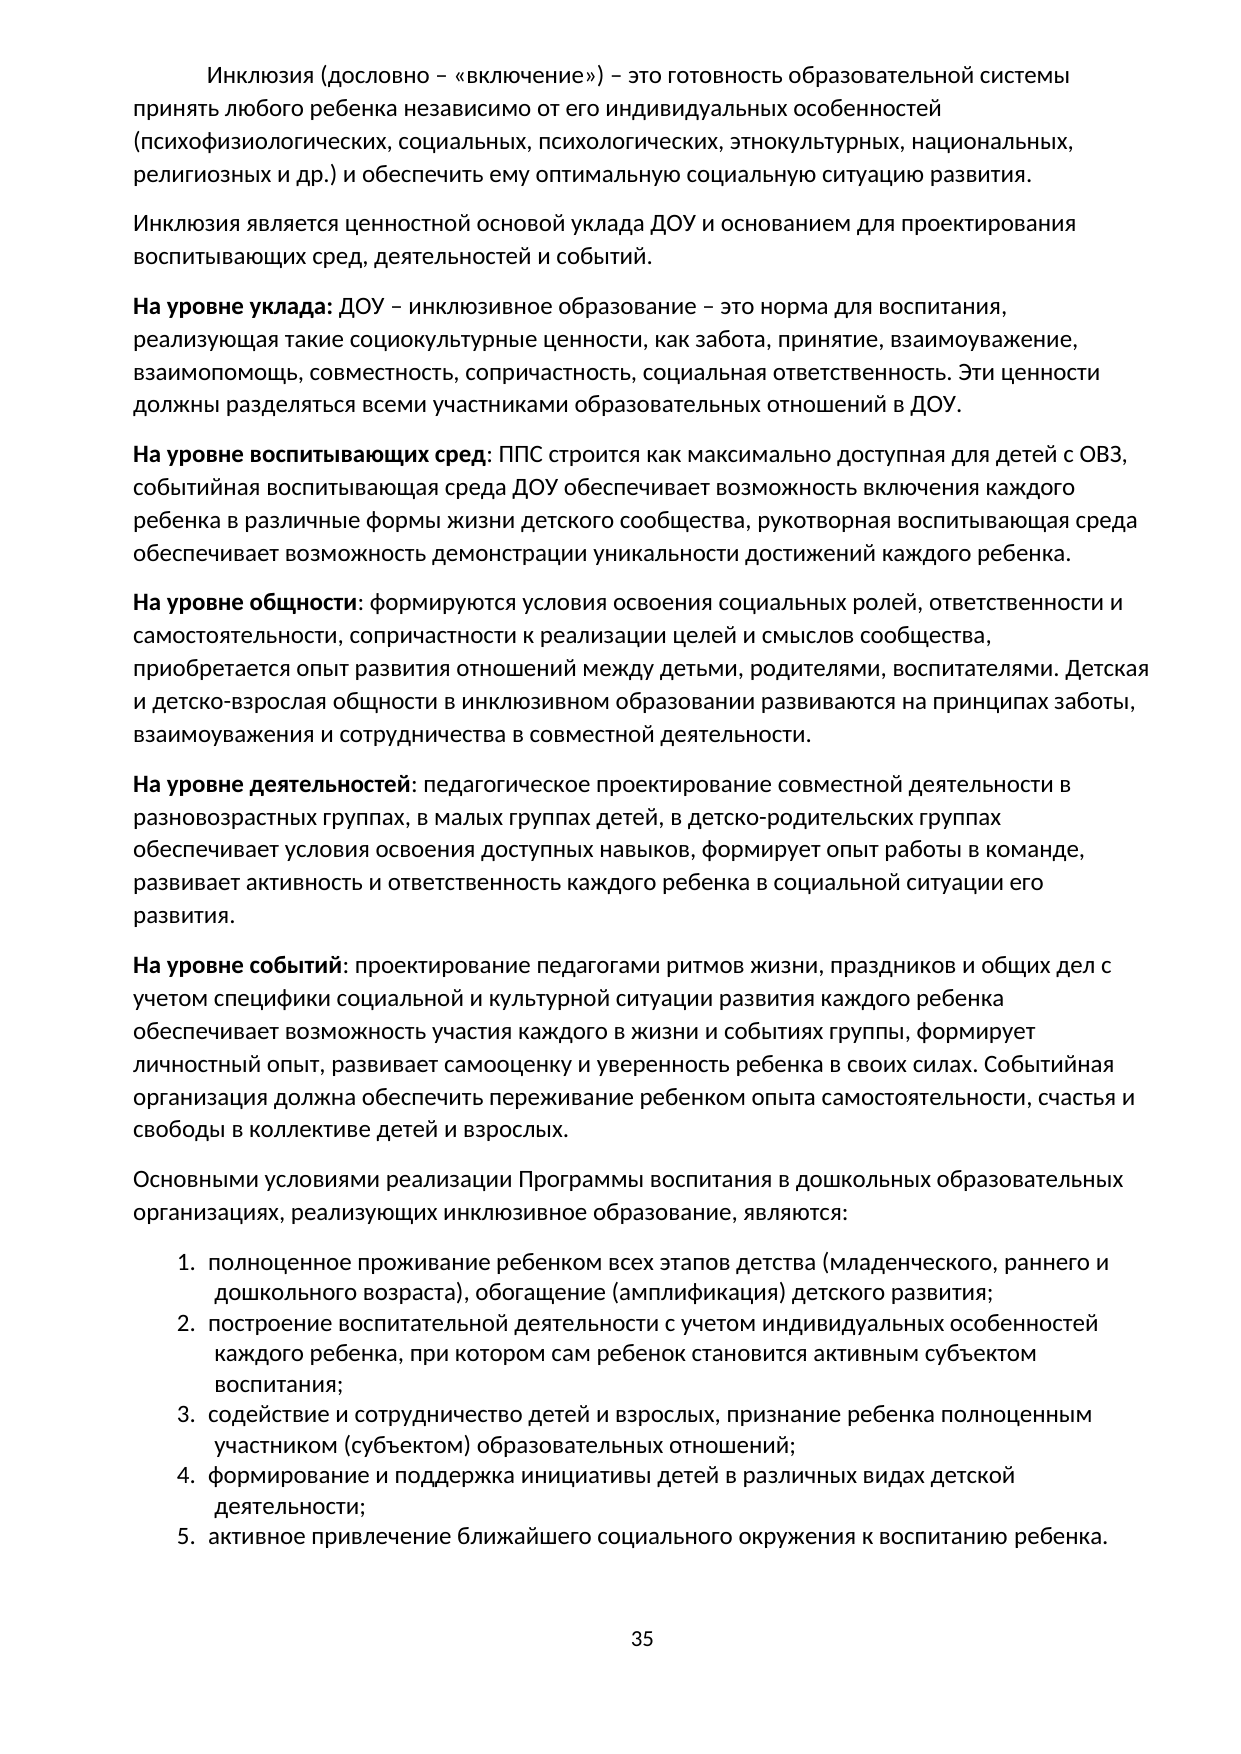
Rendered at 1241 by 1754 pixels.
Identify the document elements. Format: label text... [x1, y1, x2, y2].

text На уровне общности: формируются условия освоения социальных ролей, ответственности и самостоятельности, сопричастности к реализации целей и смыслов сообщества, приобретается опыт развития отношений между детьми, родителями, воспитателями. Детская и детско-взрослая общности в инклюзивном образовании развиваются на принципах заботы, взаимоуважения и сотрудничества в совместной деятельности. [133, 587, 1152, 749]
list формирование и поддержка инициативы детей в различных видах детской деятельности; [177, 1459, 1133, 1520]
text На уровне уклада: ДОУ – инклюзивное образование – это норма для воспитания, реализующая такие социокультурные ценности, как забота, принятие, взаимоуважение, взаимопомощь, совместность, сопричастность, социальная ответственность. Эти ценности должны разделяться всеми участниками образовательных отношений в ДОУ. [133, 290, 1152, 419]
list построение воспитательной деятельности с учетом индивидуальных особенностей каждого ребенка, при котором сам ребенок становится активным субъектом воспитания; [177, 1307, 1133, 1398]
list полноценное проживание ребенком всех этапов детства (младенческого, раннего и дошкольного возраста), обогащение (амплификация) детского развития; [177, 1246, 1133, 1307]
text На уровне событий: проектирование педагогами ритмов жизни, праздников и общих дел с учетом специфики социальной и культурной ситуации развития каждого ребенка обеспечивает возможность участия каждого в жизни и событиях группы, формирует личностный опыт, развивает самооценку и уверенность ребенка в своих силах. Событийная организация должна обеспечить переживание ребенком опыта самостоятельности, счастья и свободы в коллективе детей и взрослых. [133, 949, 1152, 1144]
text На уровне деятельностей: педагогическое проектирование совместной деятельности в разновозрастных группах, в малых группах детей, в детско-родительских группах обеспечивает условия освоения доступных навыков, формирует опыт работы в команде, развивает активность и ответственность каждого ребенка в социальной ситуации его развития. [133, 768, 1152, 930]
list активное привлечение ближайшего социального окружения к воспитанию ребенка. [177, 1520, 1133, 1551]
text Инклюзия (дословно – «включение») – это готовность образовательной системы принять любого ребенка независимо от его индивидуальных особенностей (психофизиологических, социальных, психологических, этнокультурных, национальных, религиозных и др.) и обеспечить ему оптимальную социальную ситуацию развития. [133, 59, 1152, 188]
text Основными условиями реализации Программы воспитания в дошкольных образовательных организациях, реализующих инклюзивное образование, являются: [133, 1163, 1152, 1227]
list содействие и сотрудничество детей и взрослых, признание ребенка полноценным участником (субъектом) образовательных отношений; [177, 1398, 1133, 1459]
text Инклюзия является ценностной основой уклада ДОУ и основанием для проектирования воспитывающих сред, деятельностей и событий. [133, 207, 1152, 271]
text На уровне воспитывающих сред: ППС строится как максимально доступная для детей с ОВЗ, событийная воспитывающая среда ДОУ обеспечивает возможность включения каждого ребенка в различные формы жизни детского сообщества, рукотворная воспитывающая среда обеспечивает возможность демонстрации уникальности достижений каждого ребенка. [133, 438, 1152, 567]
